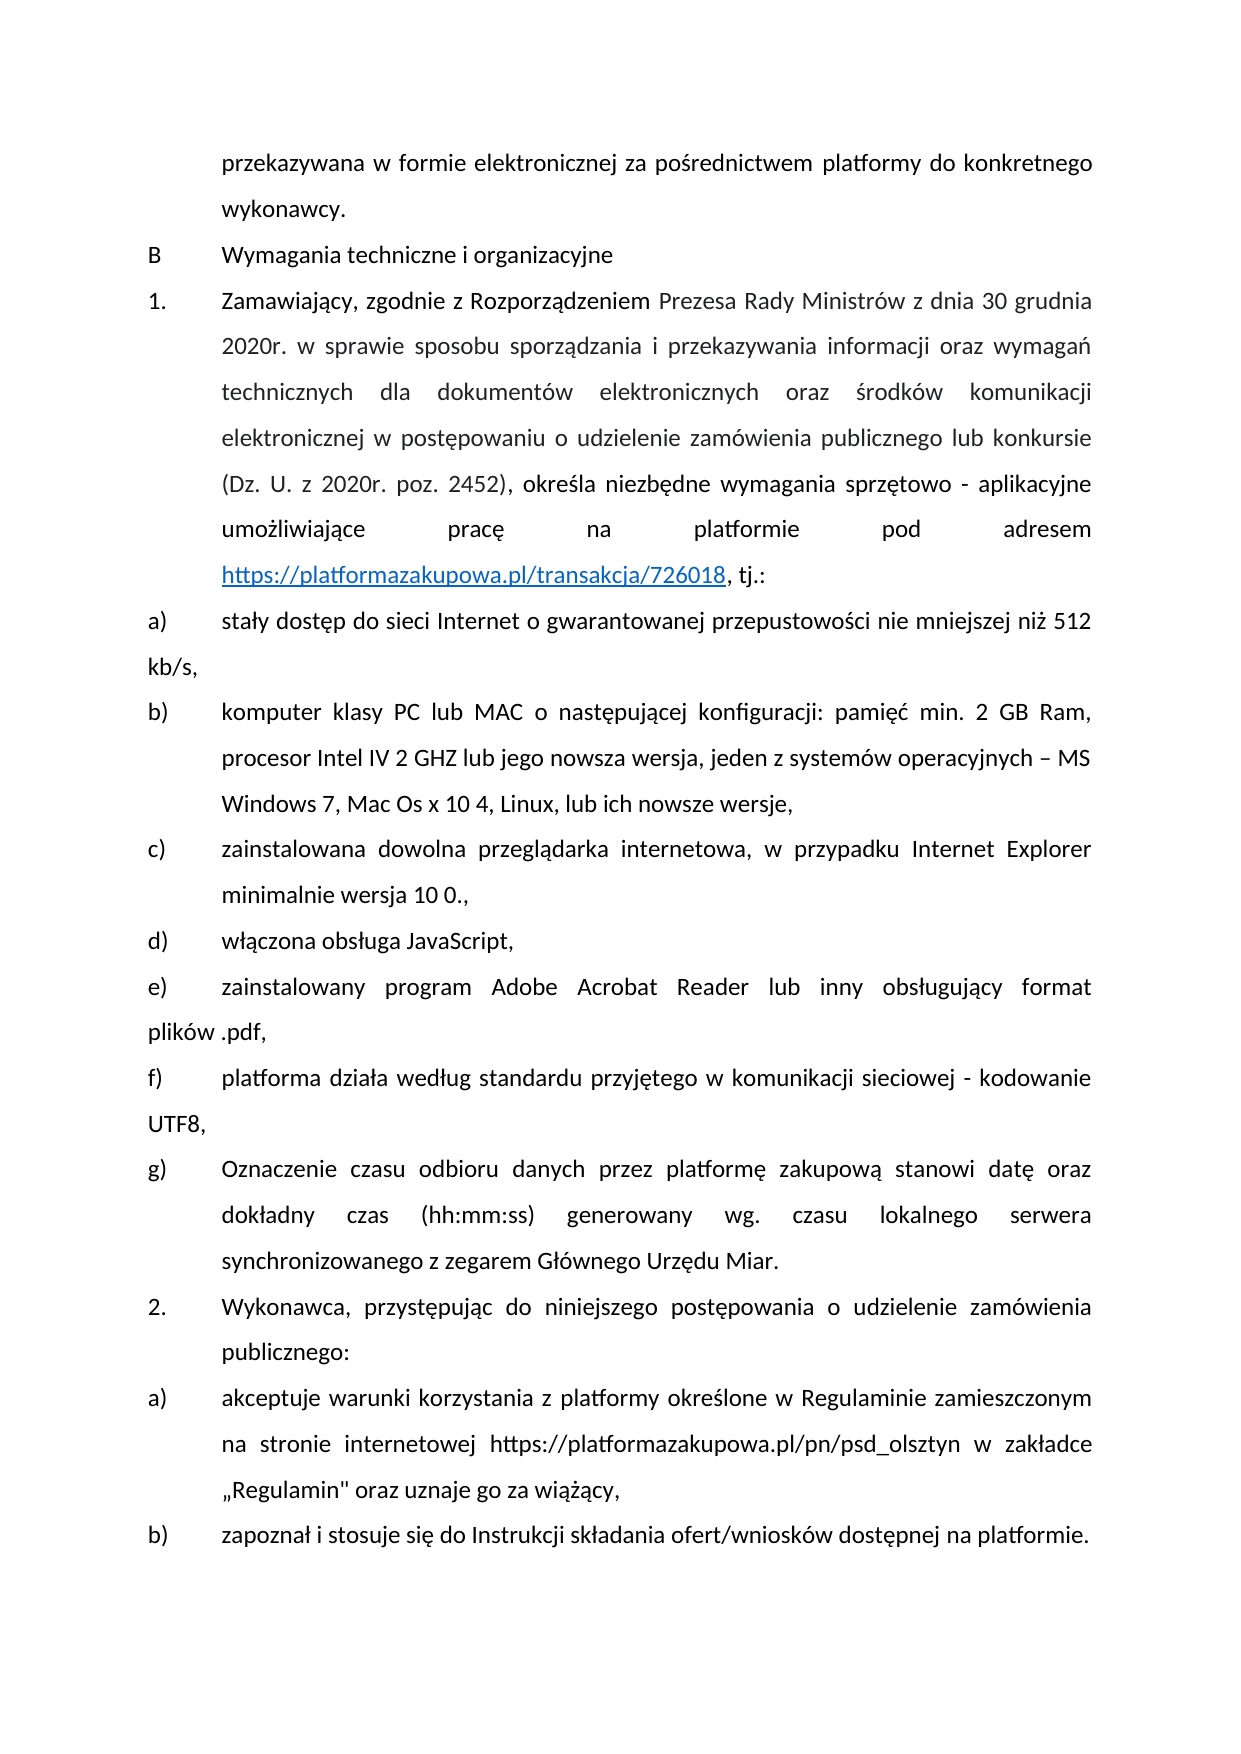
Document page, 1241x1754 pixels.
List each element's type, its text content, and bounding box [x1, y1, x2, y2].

text d) włączona obsługa JavaScript, [148, 925, 1093, 956]
text g) Oznaczenie czasu odbioru danych przez platformę zakupową stanowi datę oraz dokładny czas (hh:mm:ss) generowany wg. czasu lokalnego serwera synchronizowanego z zegarem Głównego Urzędu Miar. [148, 1154, 1093, 1276]
text a) stały dostęp do sieci Internet o gwarantowanej przepustowości nie mniejszej niż 512 kb/s, [148, 605, 1093, 681]
text 1. Zamawiający, zgodnie z Rozporządzeniem Prezesa Rady Ministrów z dnia 30 grudnia 2020r. w sprawie sposobu sporządzania i przekazywania informacji oraz wymagań technicznych dla dokumentów elektronicznych oraz środków komunikacji elektronicznej w postępowaniu o udzielenie zamówienia publicznego lub konkursie (Dz. U. z 2020r. poz. 2452), określa niezbędne wymagania sprzętowo - aplikacyjne umożliwiające pracę na platformie pod adresem https://platformazakupowa.pl/transakcja/726018, tj.: [148, 285, 1093, 590]
text c) zainstalowana dowolna przeglądarka internetowa, w przypadku Internet Explorer minimalnie wersja 10 0., [148, 833, 1093, 910]
text b) komputer klasy PC lub MAC o następującej konfiguracji: pamięć min. 2 GB Ram, procesor Intel IV 2 GHZ lub jego nowsza wersja, jeden z systemów operacyjnych – MS Windows 7, Mac Os x 10 4, Linux, lub ich nowsze wersje, [148, 696, 1093, 818]
text f) platforma działa według standardu przyjętego w komunikacji sieciowej - kodowanie UTF8, [148, 1062, 1093, 1138]
text B Wymagania techniczne i organizacyjne [148, 239, 1093, 269]
text e) zainstalowany program Adobe Acrobat Reader lub inny obsługujący format plików .pdf, [148, 971, 1093, 1047]
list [148, 148, 1093, 224]
text b) zapoznał i stosuje się do Instrukcji składania ofert/wniosków dostępnej na platformie. [148, 1519, 1093, 1550]
text 2. Wykonawca, przystępując do niniejszego postępowania o udzielenie zamówienia publicznego: [148, 1291, 1093, 1367]
text a) akceptuje warunki korzystania z platformy określone w Regulaminie zamieszczonym na stronie internetowej https://platformazakupowa.pl/pn/psd_olsztyn w zakładce „Regulamin" oraz uznaje go za wiążący, [148, 1382, 1093, 1504]
